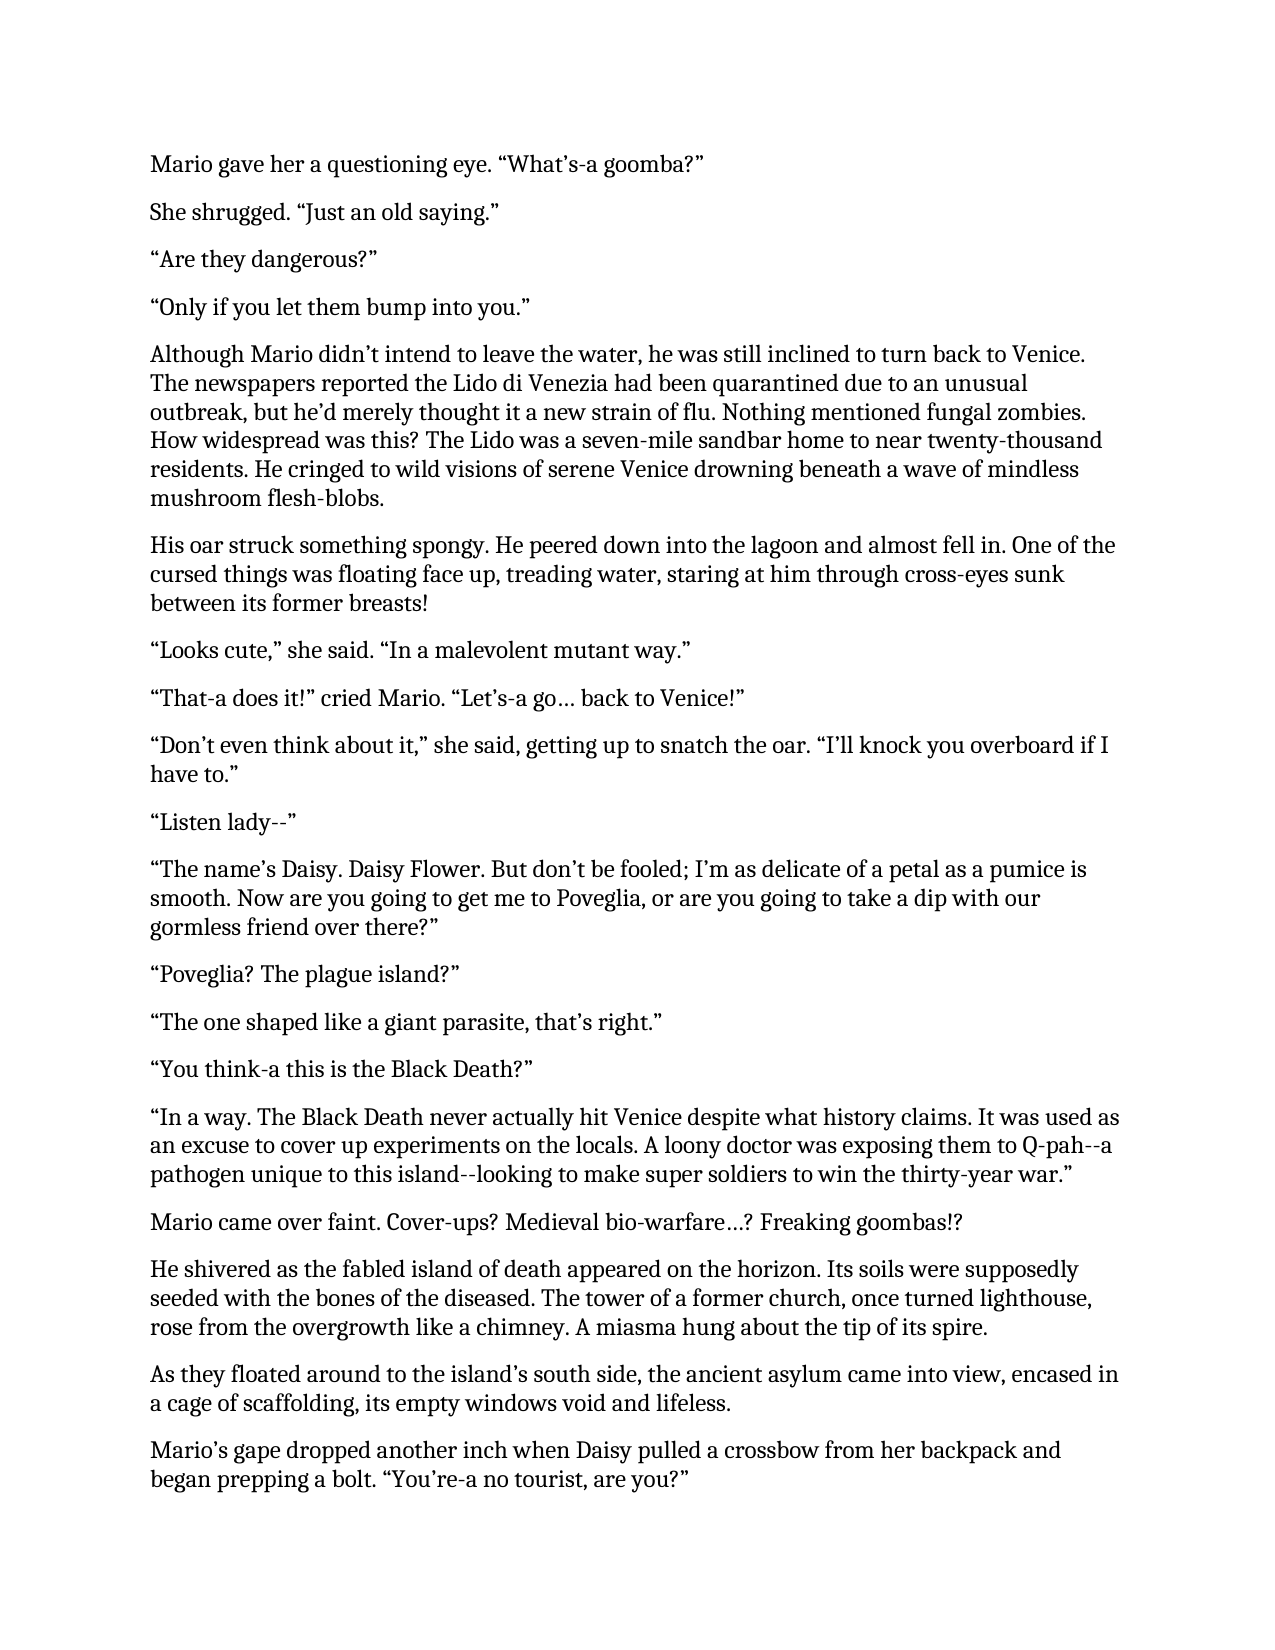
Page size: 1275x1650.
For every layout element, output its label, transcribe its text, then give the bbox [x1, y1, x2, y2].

text “In a way. The Black Death never actually hit Venice despite what history claims. It was used as an excuse to cover up experiments on the locals. A loony doctor was exposing them to Q-pah--a pathogen unique to this island--looking to make super soldiers to win the thirty-year war.” [150, 1102, 1125, 1189]
text As they floated around to the island’s south side, the ancient asylum came into view, encased in a cage of scaffolding, its empty windows void and lifeless. [150, 1360, 1125, 1417]
text “The name’s Daisy. Daisy Flower. But don’t be fooled; I’m as delicate of a petal as a pumice is smooth. Now are you going to get me to Poveglia, or are you going to take a dip with our gormless friend over there?” [150, 855, 1125, 941]
text “Are they dangerous?” [150, 245, 1125, 274]
text Mario came over faint. Cover-ups? Medieval bio-warfare…? Freaking goombas!? [150, 1207, 1125, 1236]
text She shrugged. “Just an old saying.” [150, 197, 1125, 226]
text “Only if you let them bump into you.” [150, 292, 1125, 321]
text “Poveglia? The plague island?” [150, 960, 1125, 989]
text He shivered as the fabled island of death appeared on the horizon. Its soils were supposedly seeded with the bones of the diseased. The tower of a former church, once turned lighthouse, rose from the overgrowth like a chimney. A miasma hung about the tip of its spire. [150, 1255, 1125, 1341]
text “Listen lady--” [150, 807, 1125, 836]
text “The one shaped like a giant parasite, that’s right.” [150, 1007, 1125, 1036]
text Mario’s gape dropped another inch when Daisy pulled a crossbow from her backpack and began prepping a bolt. “You’re-a no tourist, are you?” [150, 1436, 1125, 1494]
text His oar struck something spongy. He peered down into the lagoon and almost fell in. One of the cursed things was floating face up, treading water, staring at him through cross-eyes sunk between its former breasts! [150, 531, 1125, 617]
text Mario gave her a questioning eye. “What’s-a goomba?” [150, 150, 1125, 179]
text “Don’t even think about it,” she said, getting up to snatch the oar. “I’ll knock you overboard if I have to.” [150, 731, 1125, 789]
text “Looks cute,” she said. “In a malevolent mutant way.” [150, 636, 1125, 665]
text Although Mario didn’t intend to leave the water, he was still inclined to turn back to Venice. The newspapers reported the Lido di Venezia had been quarantined due to an unusual outbreak, but he’d merely thought it a new strain of flu. Nothing mentioned fungal zombies. How widespread was this? The Lido was a seven-mile sandbar home to near twenty-thousand residents. He cringed to wild visions of serene Venice drowning beneath a wave of mindless mushroom flesh-blobs. [150, 340, 1125, 512]
text “You think-a this is the Black Death?” [150, 1055, 1125, 1084]
text “That-a does it!” cried Mario. “Let’s-a go… back to Venice!” [150, 684, 1125, 712]
